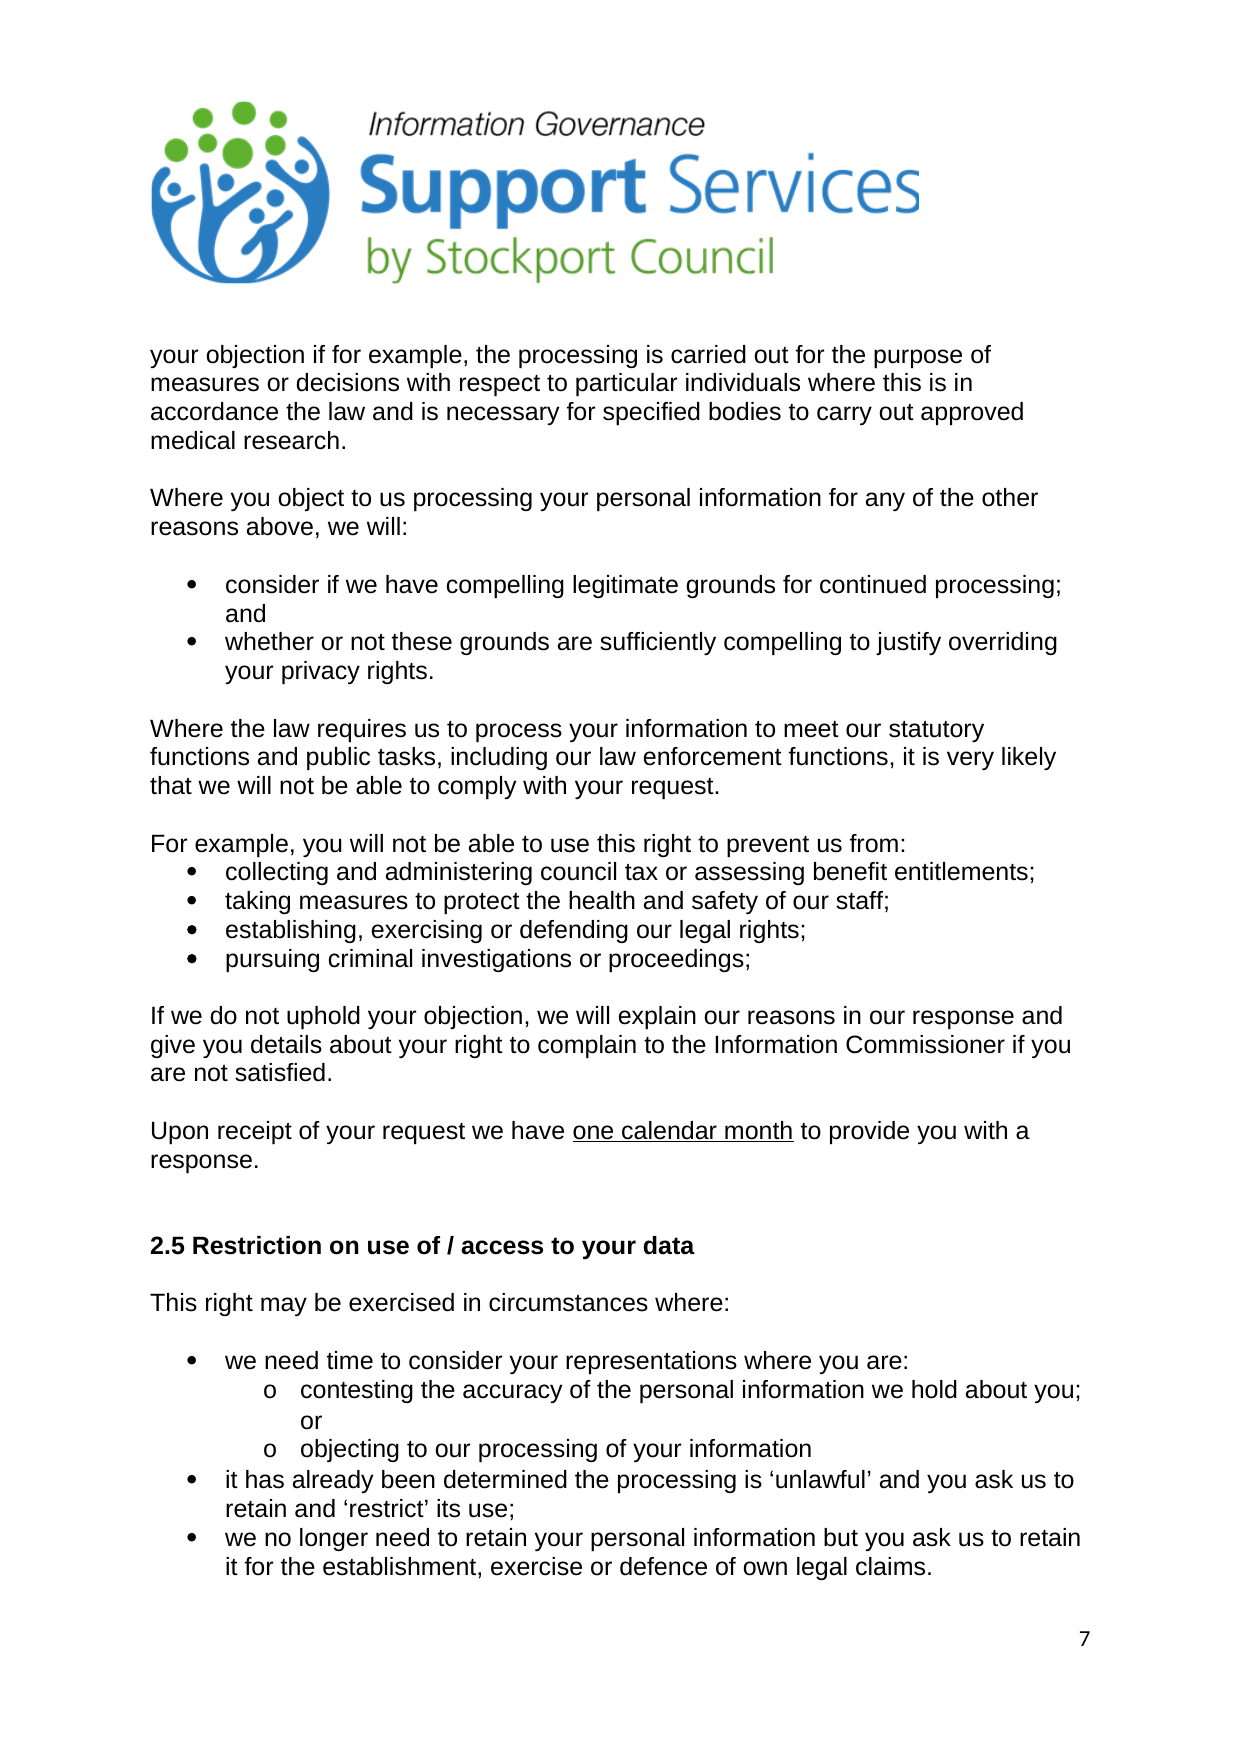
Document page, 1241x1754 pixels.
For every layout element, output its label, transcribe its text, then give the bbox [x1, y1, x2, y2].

list we need time to consider your representations where you are: [187, 1346, 1090, 1375]
text Where you object to us processing your personal information for any of the other reasons above, we will: [150, 483, 1090, 541]
list objecting to our processing of your information [262, 1434, 1090, 1465]
text Upon receipt of your request we have one calendar month to provide you with a response. [150, 1116, 1090, 1173]
text This right may be exercised in circumstances where: [150, 1288, 1090, 1317]
text If we do not uphold your objection, we will explain our reasons in our response and give you details about your right to complain to the Information Commissioner if you are not satisfied. [150, 1001, 1090, 1087]
list pursuing criminal investigations or proceedings; [187, 944, 1090, 973]
list contesting the accuracy of the personal information we hold about you; or [262, 1375, 1090, 1434]
text Where the law requires us to process your information to meet our statutory functions and public tasks, including our law enforcement functions, it is very likely that we will not be able to comply with your request. [150, 714, 1090, 800]
text 2.5 Restriction on use of / access to your data [150, 1231, 1090, 1259]
picture [150, 101, 919, 283]
list consider if we have compelling legitimate grounds for continued processing; and [187, 570, 1090, 627]
list collecting and administering council tax or assessing benefit entitlements; [187, 857, 1090, 886]
list whether or not these grounds are sufficiently compelling to justify overriding your privacy rights. [187, 627, 1090, 685]
list it has already been determined the processing is ‘unlawful’ and you ask us to retain and ‘restrict’ its use; [187, 1465, 1090, 1523]
text For example, you will not be able to use this right to prevent us from: [150, 829, 1090, 857]
list establishing, exercising or defending our legal rights; [187, 915, 1090, 944]
list taking measures to protect the health and safety of our staff; [187, 886, 1090, 915]
list we no longer need to retain your personal information but you ask us to retain it for the establishment, exercise or defence of own legal claims. [187, 1523, 1090, 1581]
